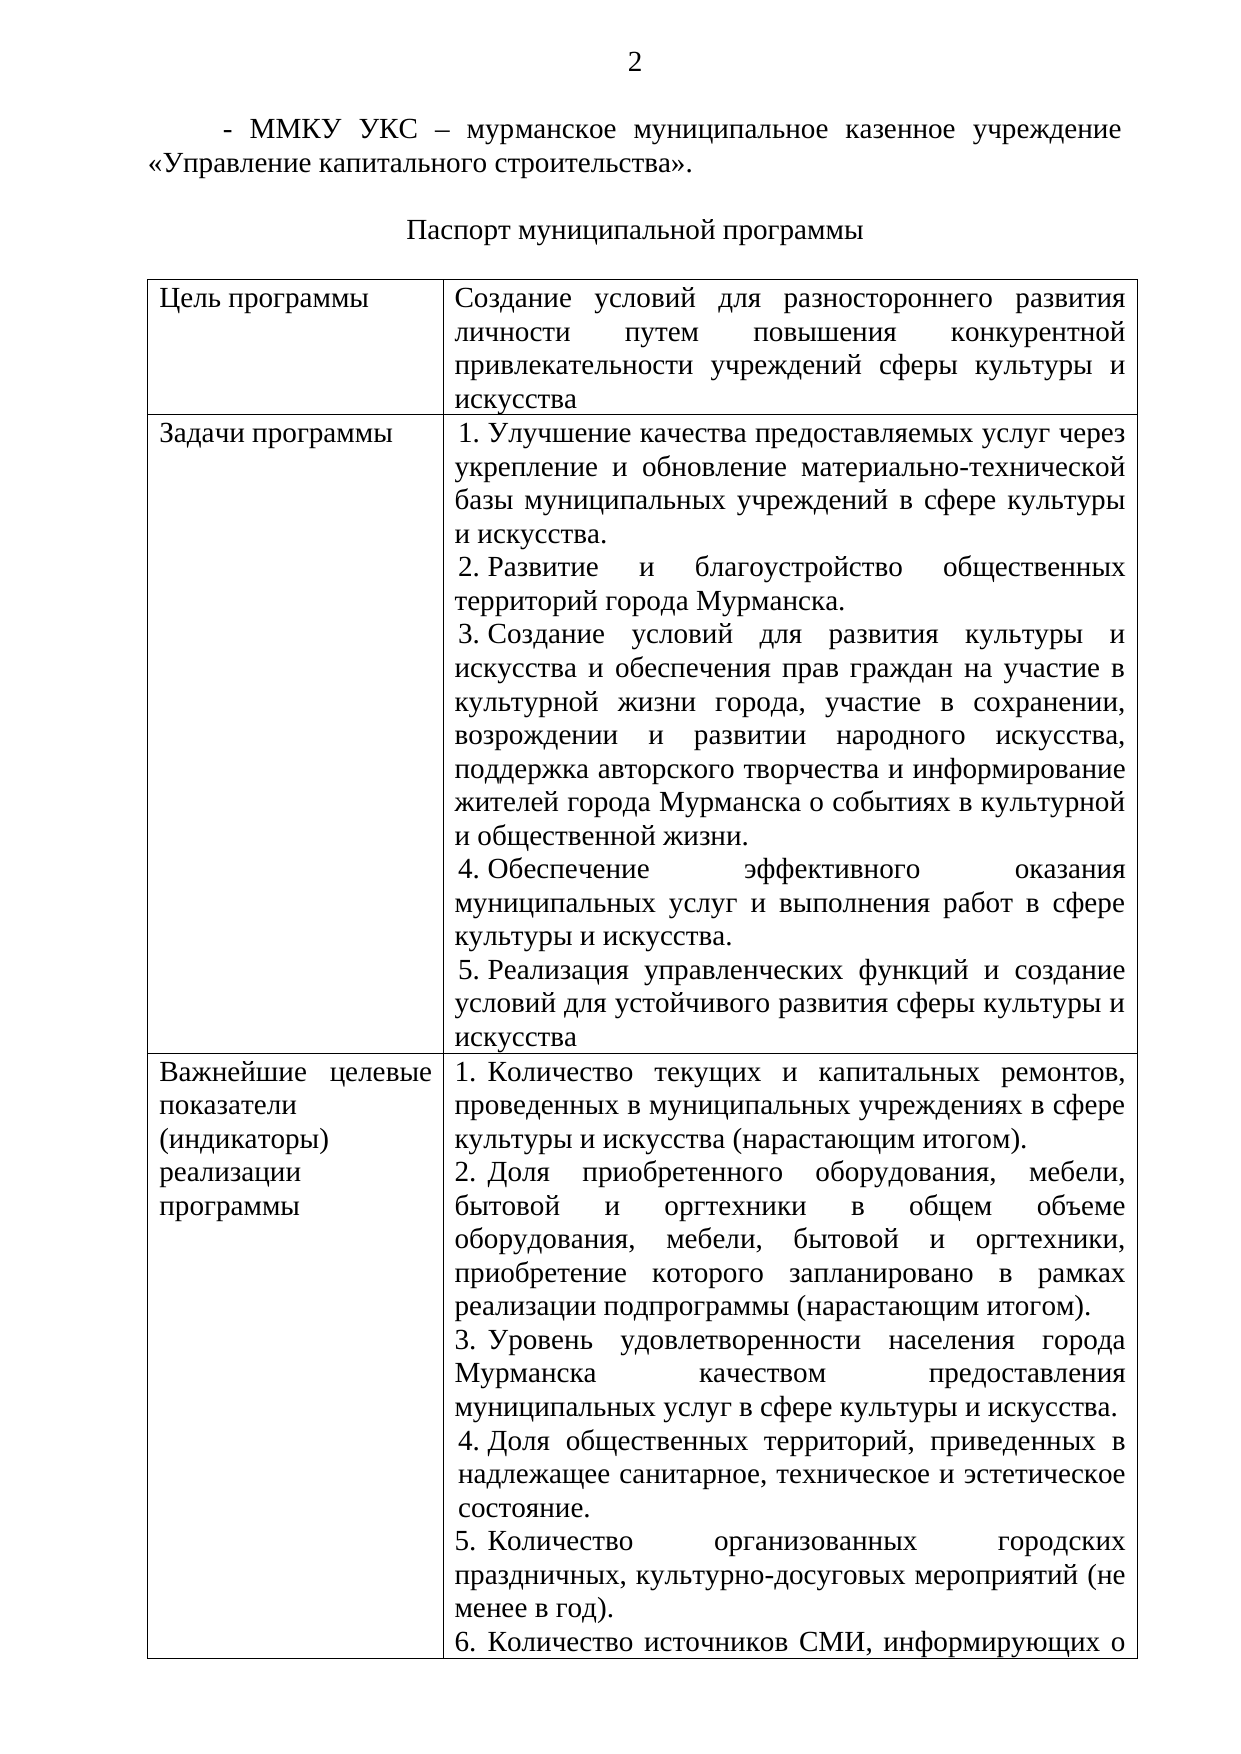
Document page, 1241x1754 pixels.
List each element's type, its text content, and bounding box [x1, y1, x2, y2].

text - ММКУ УКС – мурманское муниципальное казенное учреждение «Управление капитального строительства». [148, 111, 1122, 178]
table_cell Улучшение качества предоставляемых услуг через укрепление и обновление материально-технической базы муниципальных учреждений в сфере культуры и искусства. Развитие и благоустройство общественных территорий города Мурманска. Создание условий для развития культуры и искусства и обеспечения прав граждан на участие в культурной жизни города, участие в сохранении, возрождении и развитии народного искусства, поддержка авторского творчества и информирование жителей города Мурманска о событиях в культурной и общественной жизни. Обеспечение эффективного оказания муниципальных услуг и выполнения работ в сфере культуры и искусства. Реализация управленческих функций и создание условий для устойчивого развития сферы культуры и искусства [444, 415, 1137, 1053]
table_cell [148, 1054, 443, 1657]
text Паспорт муниципальной программы [148, 212, 1122, 246]
table_cell Задачи программы [148, 415, 443, 1053]
table_header Создание условий для разностороннего развития личности путем повышения конкурентной привлекательности учреждений сферы культуры и искусства [444, 280, 1137, 414]
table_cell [444, 1054, 1137, 1657]
table_header Цель программы [148, 280, 443, 414]
